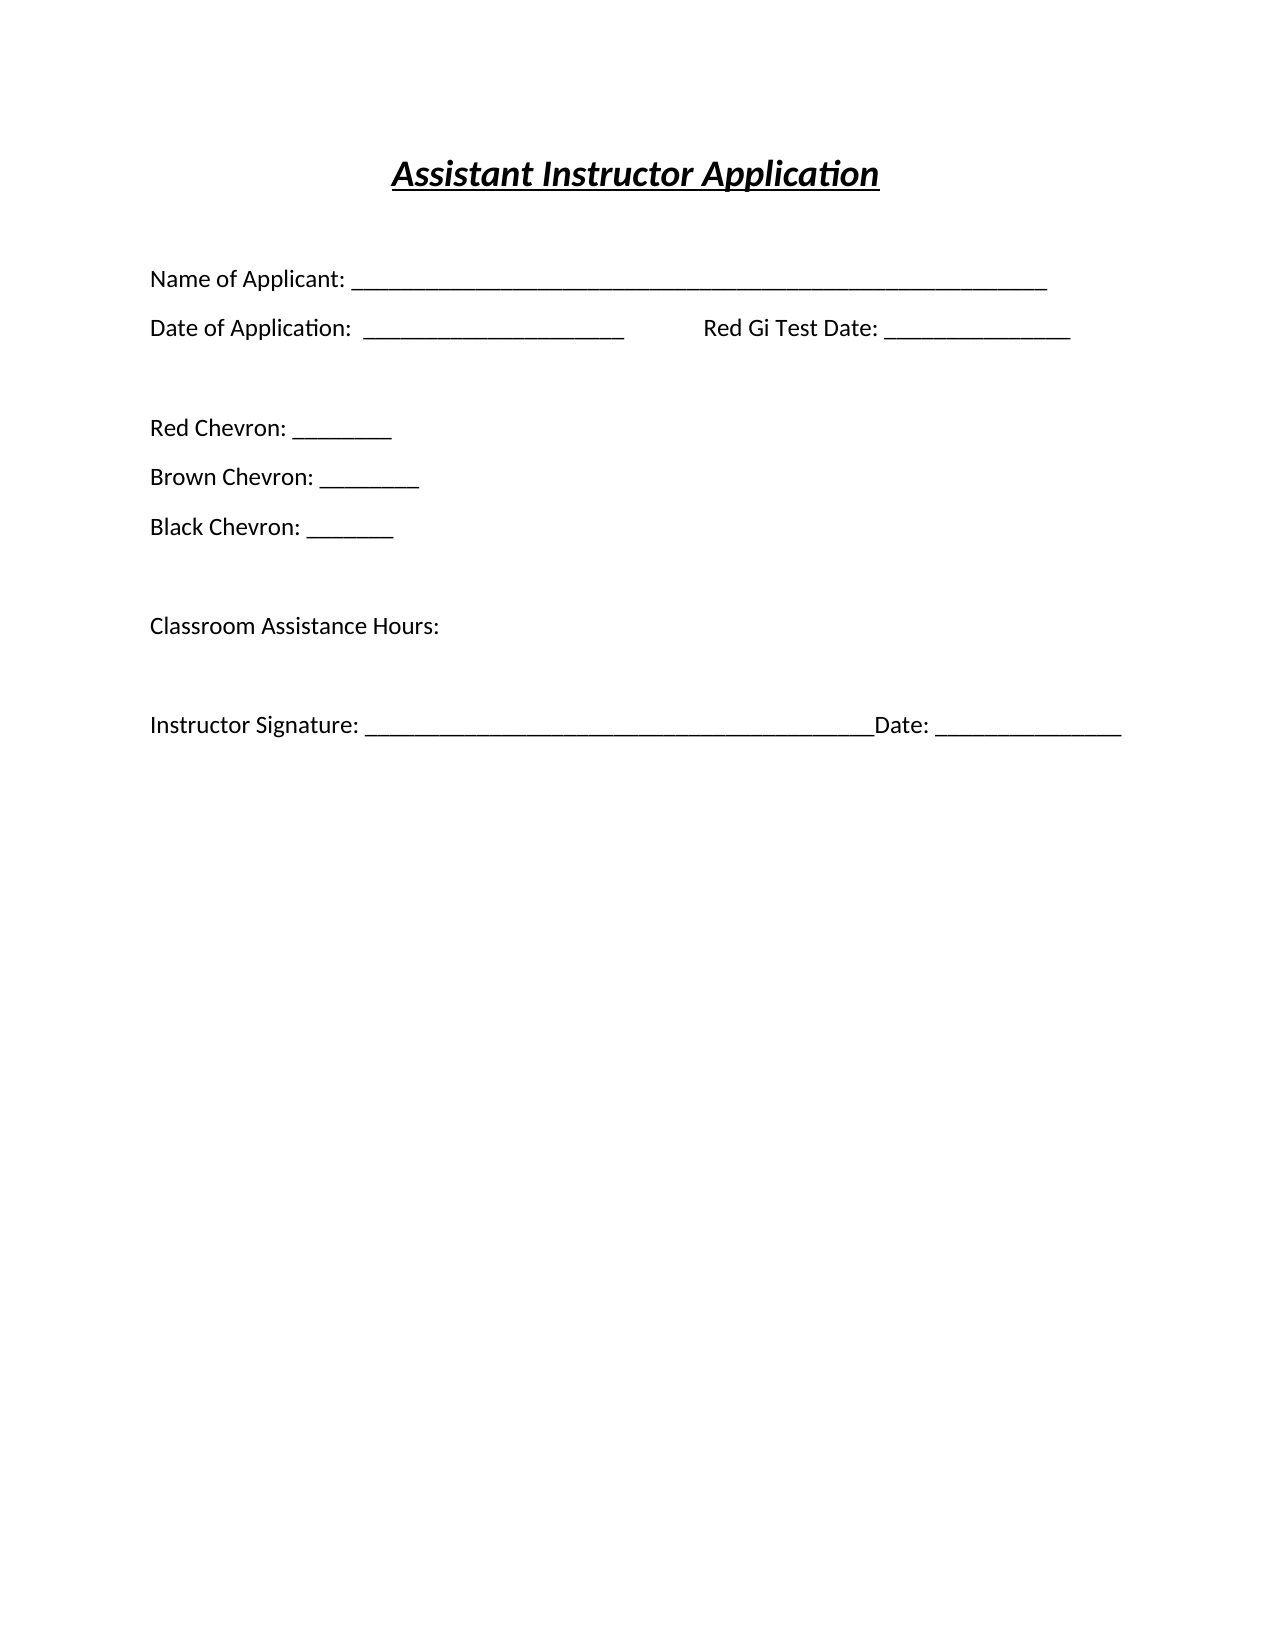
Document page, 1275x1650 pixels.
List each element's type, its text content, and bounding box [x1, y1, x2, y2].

text Black Chevron: _______ [150, 511, 1125, 541]
text Assistant Instructor Application [150, 150, 1125, 196]
text Brown Chevron: ________ [150, 461, 1125, 492]
text Instructor Signature: _________________________________________Date: _______________ [150, 709, 1125, 740]
text Classroom Assistance Hours: [150, 610, 1125, 641]
text Name of Applicant: ________________________________________________________ [150, 263, 1125, 293]
text Date of Application: _____________________ Red Gi Test Date: _______________ [150, 313, 1125, 343]
text Red Chevron: ________ [150, 412, 1125, 442]
